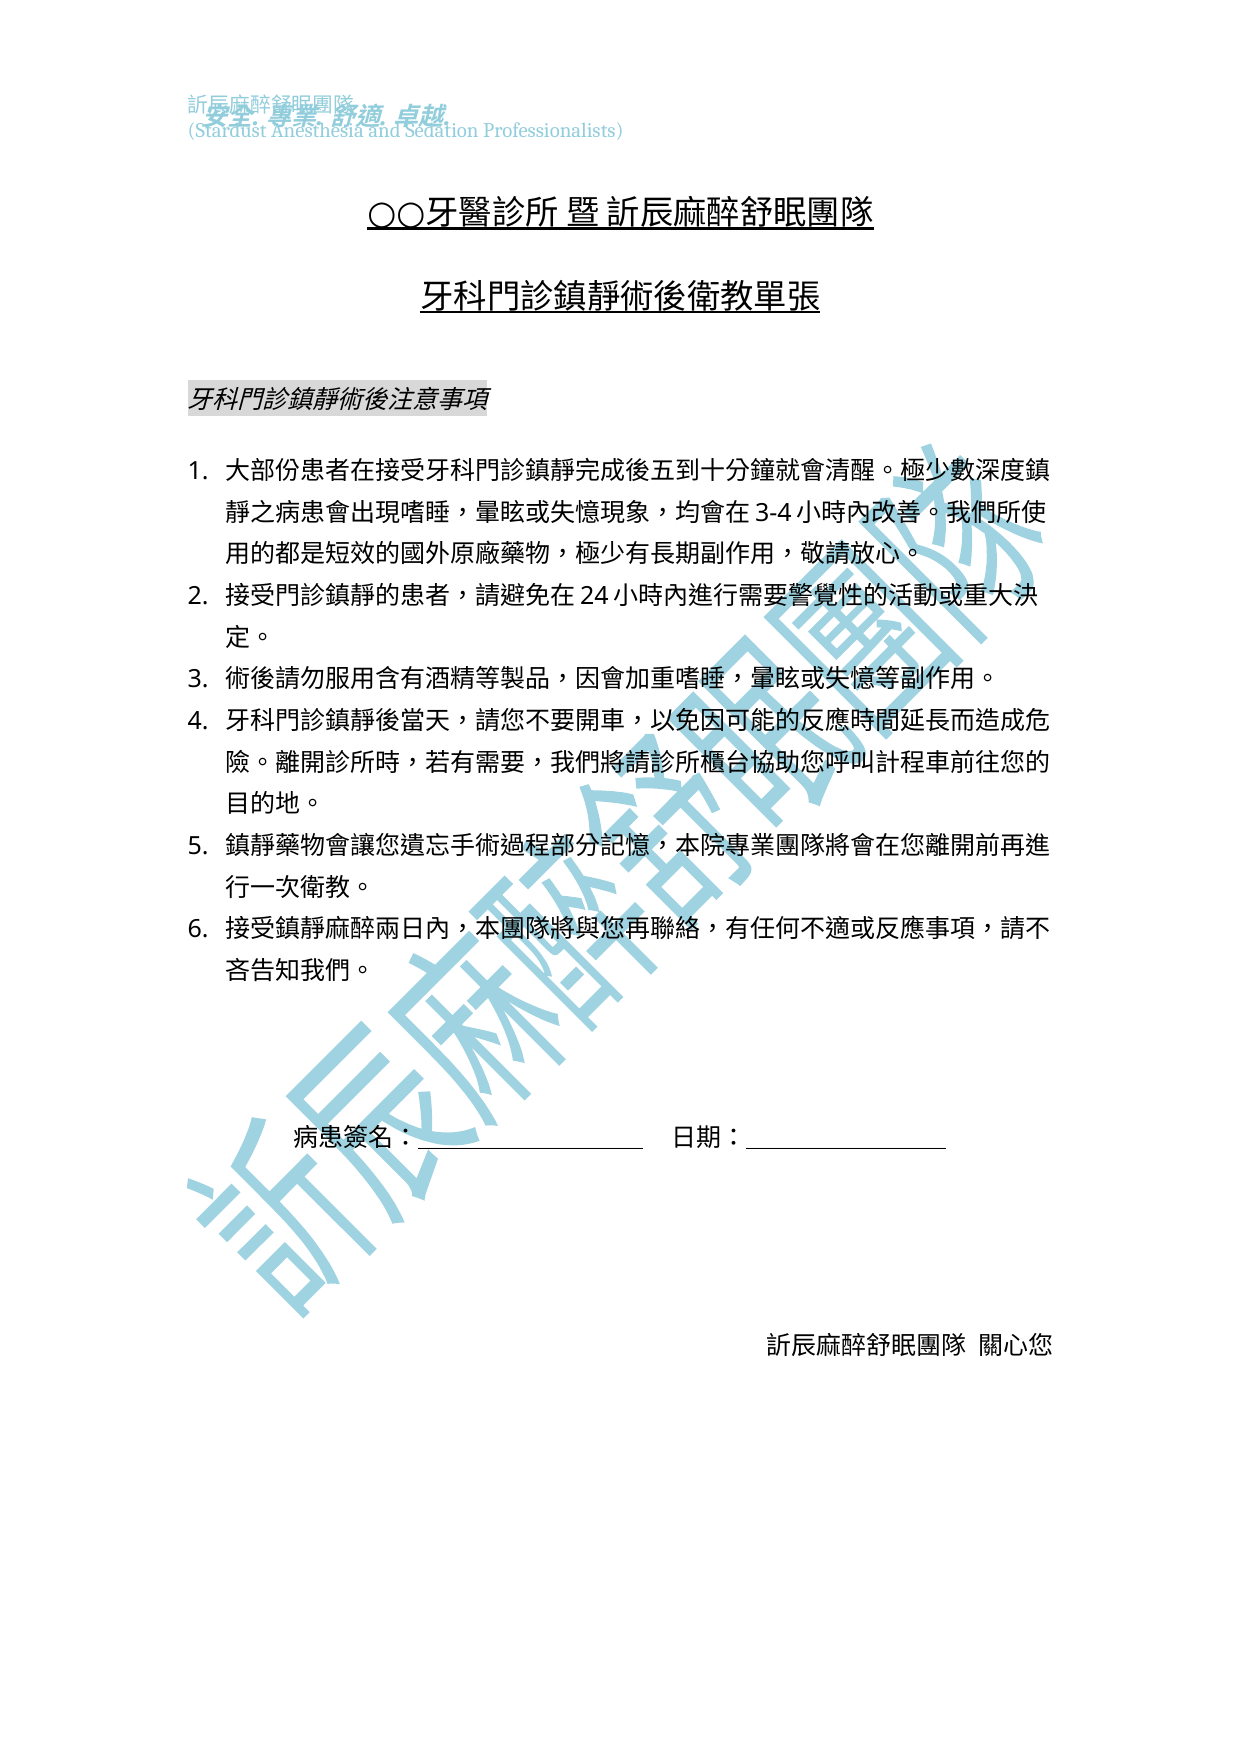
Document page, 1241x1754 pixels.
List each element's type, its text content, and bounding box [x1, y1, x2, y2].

text 牙科門診鎮靜術後衛教單張 [187, 252, 1053, 335]
list 牙科門診鎮靜後當天，請您不要開車，以免因可能的反應時間延長而造成危險。離開診所時，若有需要，我們將請診所櫃台協助您呼叫計程車前往您的目的地。 [187, 698, 1053, 823]
text 病患簽名：＿＿＿＿＿＿＿＿＿ 日期：＿＿＿＿＿＿＿＿ [187, 1114, 1053, 1156]
list 大部份患者在接受牙科門診鎮靜完成後五到十分鐘就會清醒。極少數深度鎮靜之病患會出現嗜睡，暈眩或失憶現象，均會在3-4小時內改善。我們所使用的都是短效的國外原廠藥物，極少有長期副作用，敬請放心。 [187, 448, 1053, 573]
text 牙科門診鎮靜術後注意事項 [187, 377, 1053, 419]
text ○○牙醫診所 暨 訢辰麻醉舒眠團隊 [187, 169, 1053, 252]
list 鎮靜藥物會讓您遺忘手術過程部分記憶，本院專業團隊將會在您離開前再進行一次衛教。 [187, 823, 1053, 906]
list 接受鎮靜麻醉兩日內，本團隊將與您再聯絡，有任何不適或反應事項，請不吝告知我們。 [187, 906, 1053, 989]
list 接受門診鎮靜的患者，請避免在24小時內進行需要警覺性的活動或重大決定。 [187, 573, 1053, 656]
text 訢辰麻醉舒眠團隊 關心您 [187, 1323, 1053, 1364]
list 術後請勿服用含有酒精等製品，因會加重嗜睡，暈眩或失憶等副作用。 [187, 656, 1053, 698]
